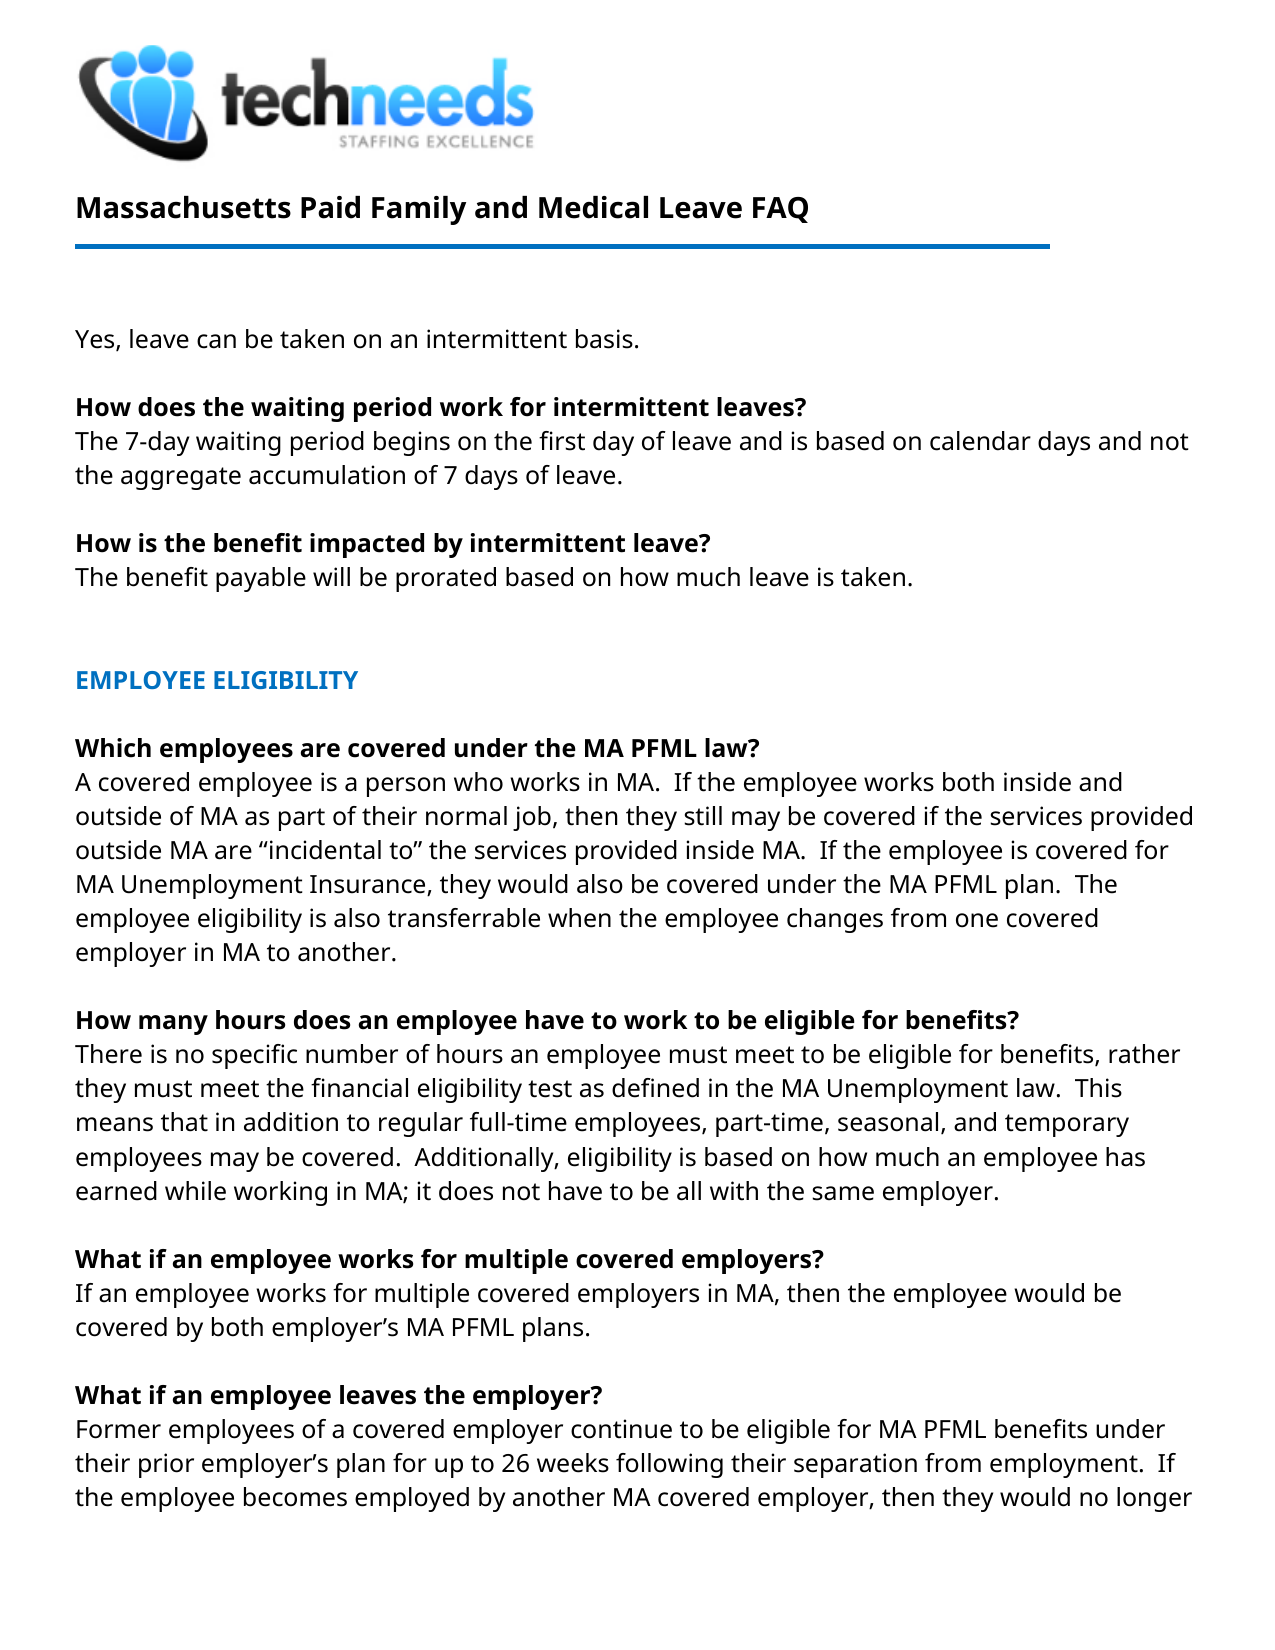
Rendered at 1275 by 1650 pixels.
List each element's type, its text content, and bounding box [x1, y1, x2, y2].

text EMPLOYEE ELIGIBILITY [75, 662, 1200, 696]
text How many hours does an employee have to work to be eligible for benefits? [75, 1003, 1200, 1037]
text The 7-day waiting period begins on the first day of leave and is based on calendar days and not the aggregate accumulation of 7 days of leave. [75, 424, 1200, 492]
text How does the waiting period work for intermittent leaves? [75, 390, 1200, 424]
text What if an employee leaves the employer? [75, 1378, 1200, 1412]
text Yes, leave can be taken on an intermittent basis. [75, 322, 1200, 356]
text If an employee works for multiple covered employers in MA, then the employee would be covered by both employer’s MA PFML plans. [75, 1275, 1200, 1343]
text How is the benefit impacted by intermittent leave? [75, 526, 1200, 560]
text Which employees are covered under the MA PFML law? [75, 730, 1200, 764]
picture [75, 45, 544, 169]
text What if an employee works for multiple covered employers? [75, 1241, 1200, 1275]
text The benefit payable will be prorated based on how much leave is taken. [75, 560, 1200, 594]
text There is no specific number of hours an employee must meet to be eligible for benefits, rather they must meet the financial eligibility test as defined in the MA Unemployment law. This means that in addition to regular full-time employees, part-time, seasonal, and temporary employees may be covered. Additionally, eligibility is based on how much an employee has earned while working in MA; it does not have to be all with the same employer. [75, 1037, 1200, 1207]
text A covered employee is a person who works in MA. If the employee works both inside and outside of MA as part of their normal job, then they still may be covered if the services provided outside MA are “incidental to” the services provided inside MA. If the employee is covered for MA Unemployment Insurance, they would also be covered under the MA PFML plan. The employee eligibility is also transferrable when the employee changes from one covered employer in MA to another. [75, 764, 1200, 969]
